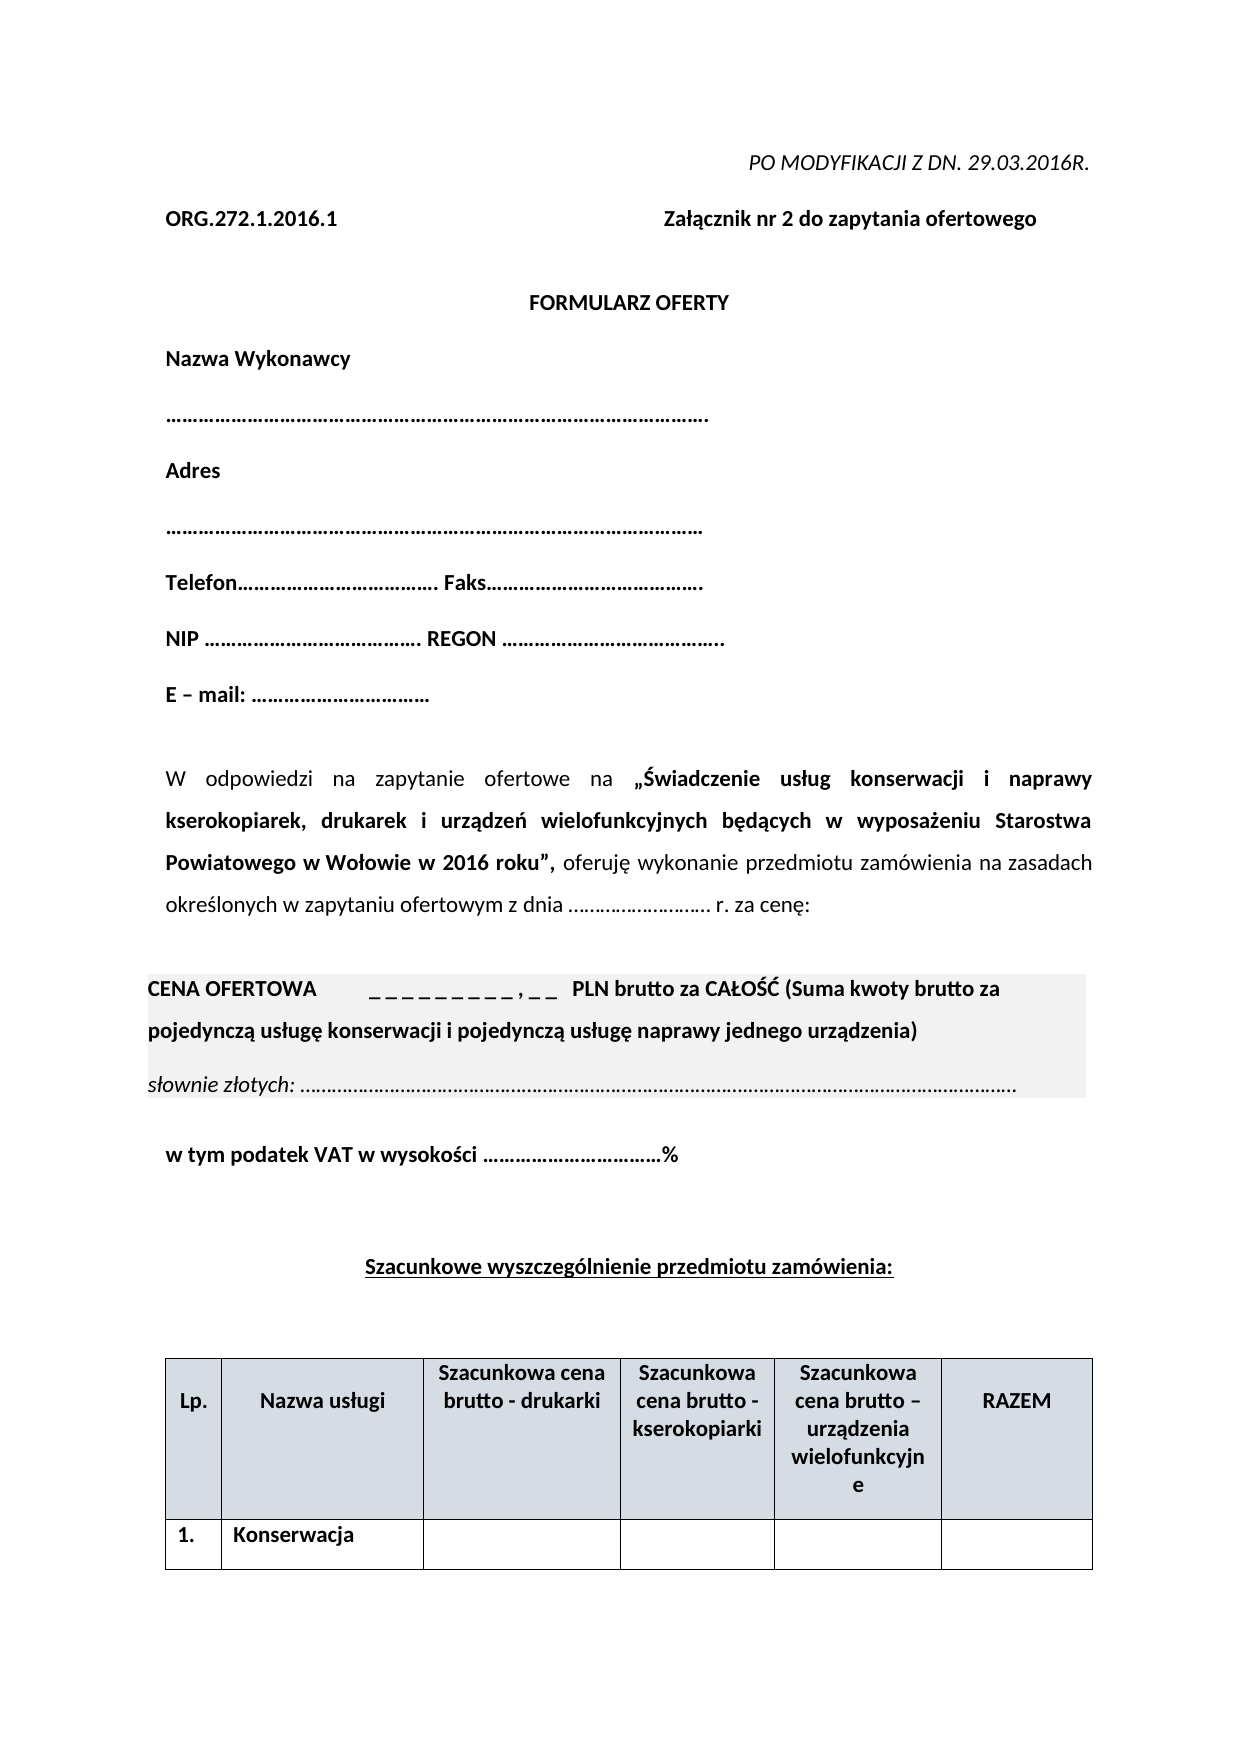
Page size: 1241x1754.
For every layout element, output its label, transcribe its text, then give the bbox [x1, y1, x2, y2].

list NIP …………………………………. REGON ………………………………….. [165, 624, 1093, 652]
table_cell [621, 1520, 774, 1569]
text CENA OFERTOWA _ _ _ _ _ _ _ _ _ , _ _ PLN brutto za CAŁOŚĆ (Suma kwoty brutto za pojedynczą usługę konserwacji i pojedynczą usługę naprawy jednego urządzenia) [148, 974, 1086, 1044]
table_cell [942, 1520, 1092, 1569]
list ORG.272.1.2016.1 Załącznik nr 2 do zapytania ofertowego [165, 204, 1093, 232]
table_cell 1. [166, 1520, 221, 1569]
table_cell [775, 1520, 941, 1569]
table_header Szacunkowa cena brutto - drukarki [424, 1359, 620, 1519]
list ………………………………………………………………………………………. [165, 400, 1093, 428]
list Szacunkowe wyszczególnienie przedmiotu zamówienia: [165, 1252, 1093, 1281]
table_header Szacunkowa cena brutto - kserokopiarki [621, 1359, 774, 1519]
table_header Szacunkowa cena brutto – urządzenia wielofunkcyjne [775, 1359, 941, 1519]
list Adres [165, 456, 1093, 484]
list W odpowiedzi na zapytanie ofertowe na „Świadczenie usług konserwacji i naprawy kserokopiarek, drukarek i urządzeń wielofunkcyjnych będących w wyposażeniu Starostwa Powiatowego w Wołowie w 2016 roku”, oferuję wykonanie przedmiotu zamówienia na zasadach określonych w zapytaniu ofertowym z dnia ……………………… r. za cenę: [165, 764, 1093, 918]
list E – mail: …………………………… [165, 680, 1093, 708]
list w tym podatek VAT w wysokości ……………………………% [165, 1140, 1093, 1168]
list PO MODYFIKACJI Z DN. 29.03.2016R. [165, 148, 1093, 176]
table_cell Konserwacja [222, 1520, 423, 1569]
list FORMULARZ OFERTY [165, 288, 1093, 316]
table_header Nazwa usługi [222, 1359, 423, 1519]
list ……………………………………………………………………………………… [165, 512, 1093, 540]
list Nazwa Wykonawcy [165, 344, 1093, 372]
text słownie złotych: ………………………………………………………………………….…………………………………………… [148, 1070, 1086, 1098]
table_header RAZEM [942, 1359, 1092, 1519]
list Telefon………………………………. Faks…………………………………. [165, 568, 1093, 596]
table_cell [424, 1520, 620, 1569]
table_header Lp. [166, 1359, 221, 1519]
